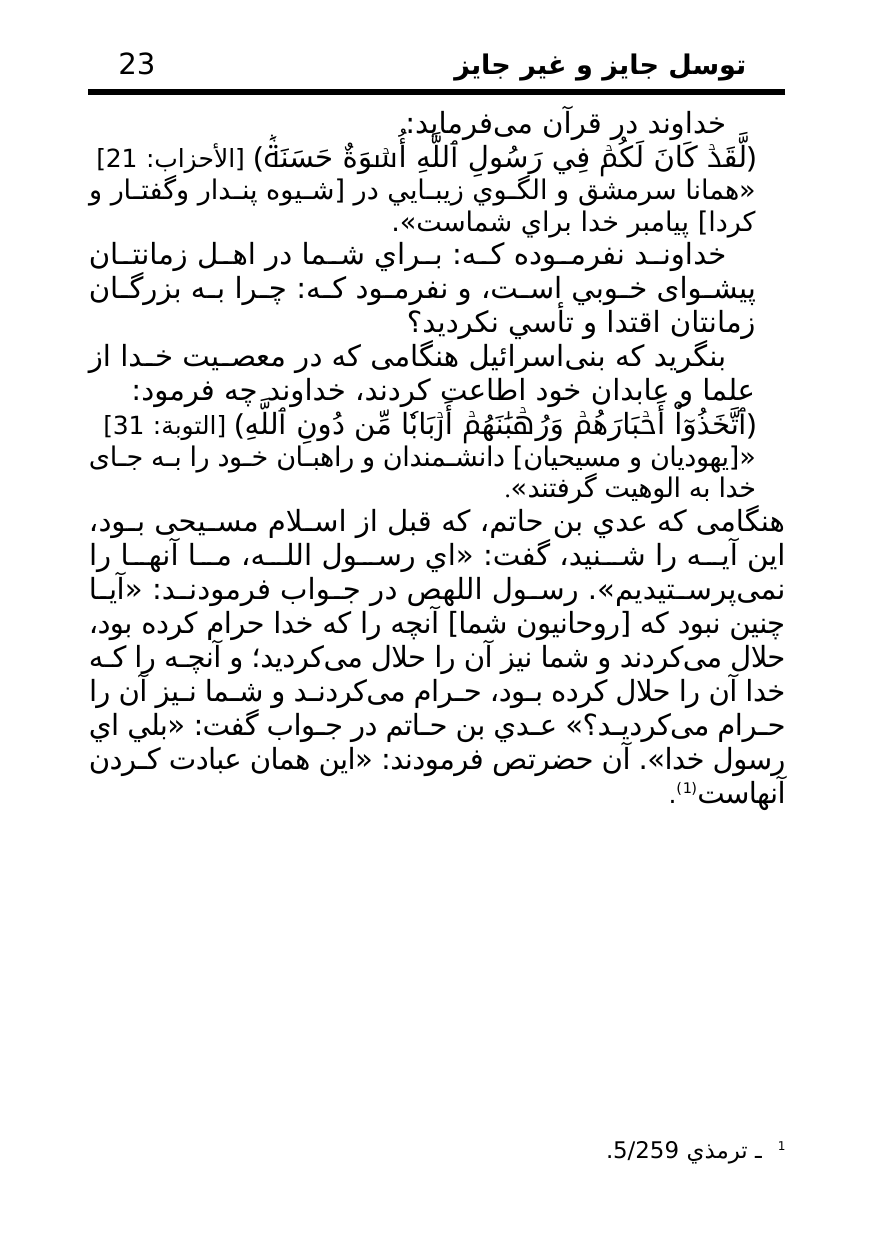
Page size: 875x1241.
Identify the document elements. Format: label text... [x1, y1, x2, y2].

text ﴿لَّقَدۡ كَانَ لَكُمۡ فِي رَسُولِ ٱللَّهِ أُسۡوَةٌ حَسَنَةٞ﴾ [الأحزاب: 21] [89, 140, 756, 174]
text هنگامی كه عدي بن حاتم، که قبل از اسلام مسیحی بود، اين آيه را شنيد، گفت: «اي رسول الله، ما آنها را نمی‌پرستيديم». رسول اللهص در جواب فرمودند: «آيا چنین نبود که [روحانیون شما] آنچه را که خدا حرام كرده بود، حلال می‌كردند و شما نيز آن را حلال می‌كرديد؛ و آنچه را که خدا آن را حلال كرده بود، حرام می‌كردند و شما نيز آن را حرام می‌كرديد؟» عدي بن حاتم در جواب گفت: «بلي اي رسول خدا». آن حضرتص فرمودند: «اين همان عبادت ‌كردن آنهاست(). [89, 504, 785, 810]
text بنگرید كه بنی‌اسرائيل هنگامی كه در معصيت خدا از علما و عابدان خود اطاعت كردند، خداوند چه فرمود: [89, 339, 756, 407]
text ﴿ٱتَّخَذُوٓاْ أَحۡبَارَهُمۡ وَرُهۡبَٰنَهُمۡ أَرۡبَابٗا مِّن دُونِ ٱللَّهِ﴾ [التوبة: 31] [89, 407, 756, 441]
text «همانا سرمشق و الگوي زيبايي در [شيوه پندار وگفتار و كردا] پيامبر خدا براي شماست». [89, 174, 756, 237]
text خداوند نفرموده كه: براي شما در اهل زمانتان پیشوای خوبي است، و نفرمود كه: چرا به بزرگان زمانتان اقتدا و تأسي نكرديد؟ [89, 237, 756, 339]
text «[يهوديان و مسیحيان] دانشمندان و راهبان خود را به جاى خدا به الوهيت گرفتند». [89, 441, 756, 504]
text خداوند در قرآن می‌فرمايد: [89, 106, 756, 140]
